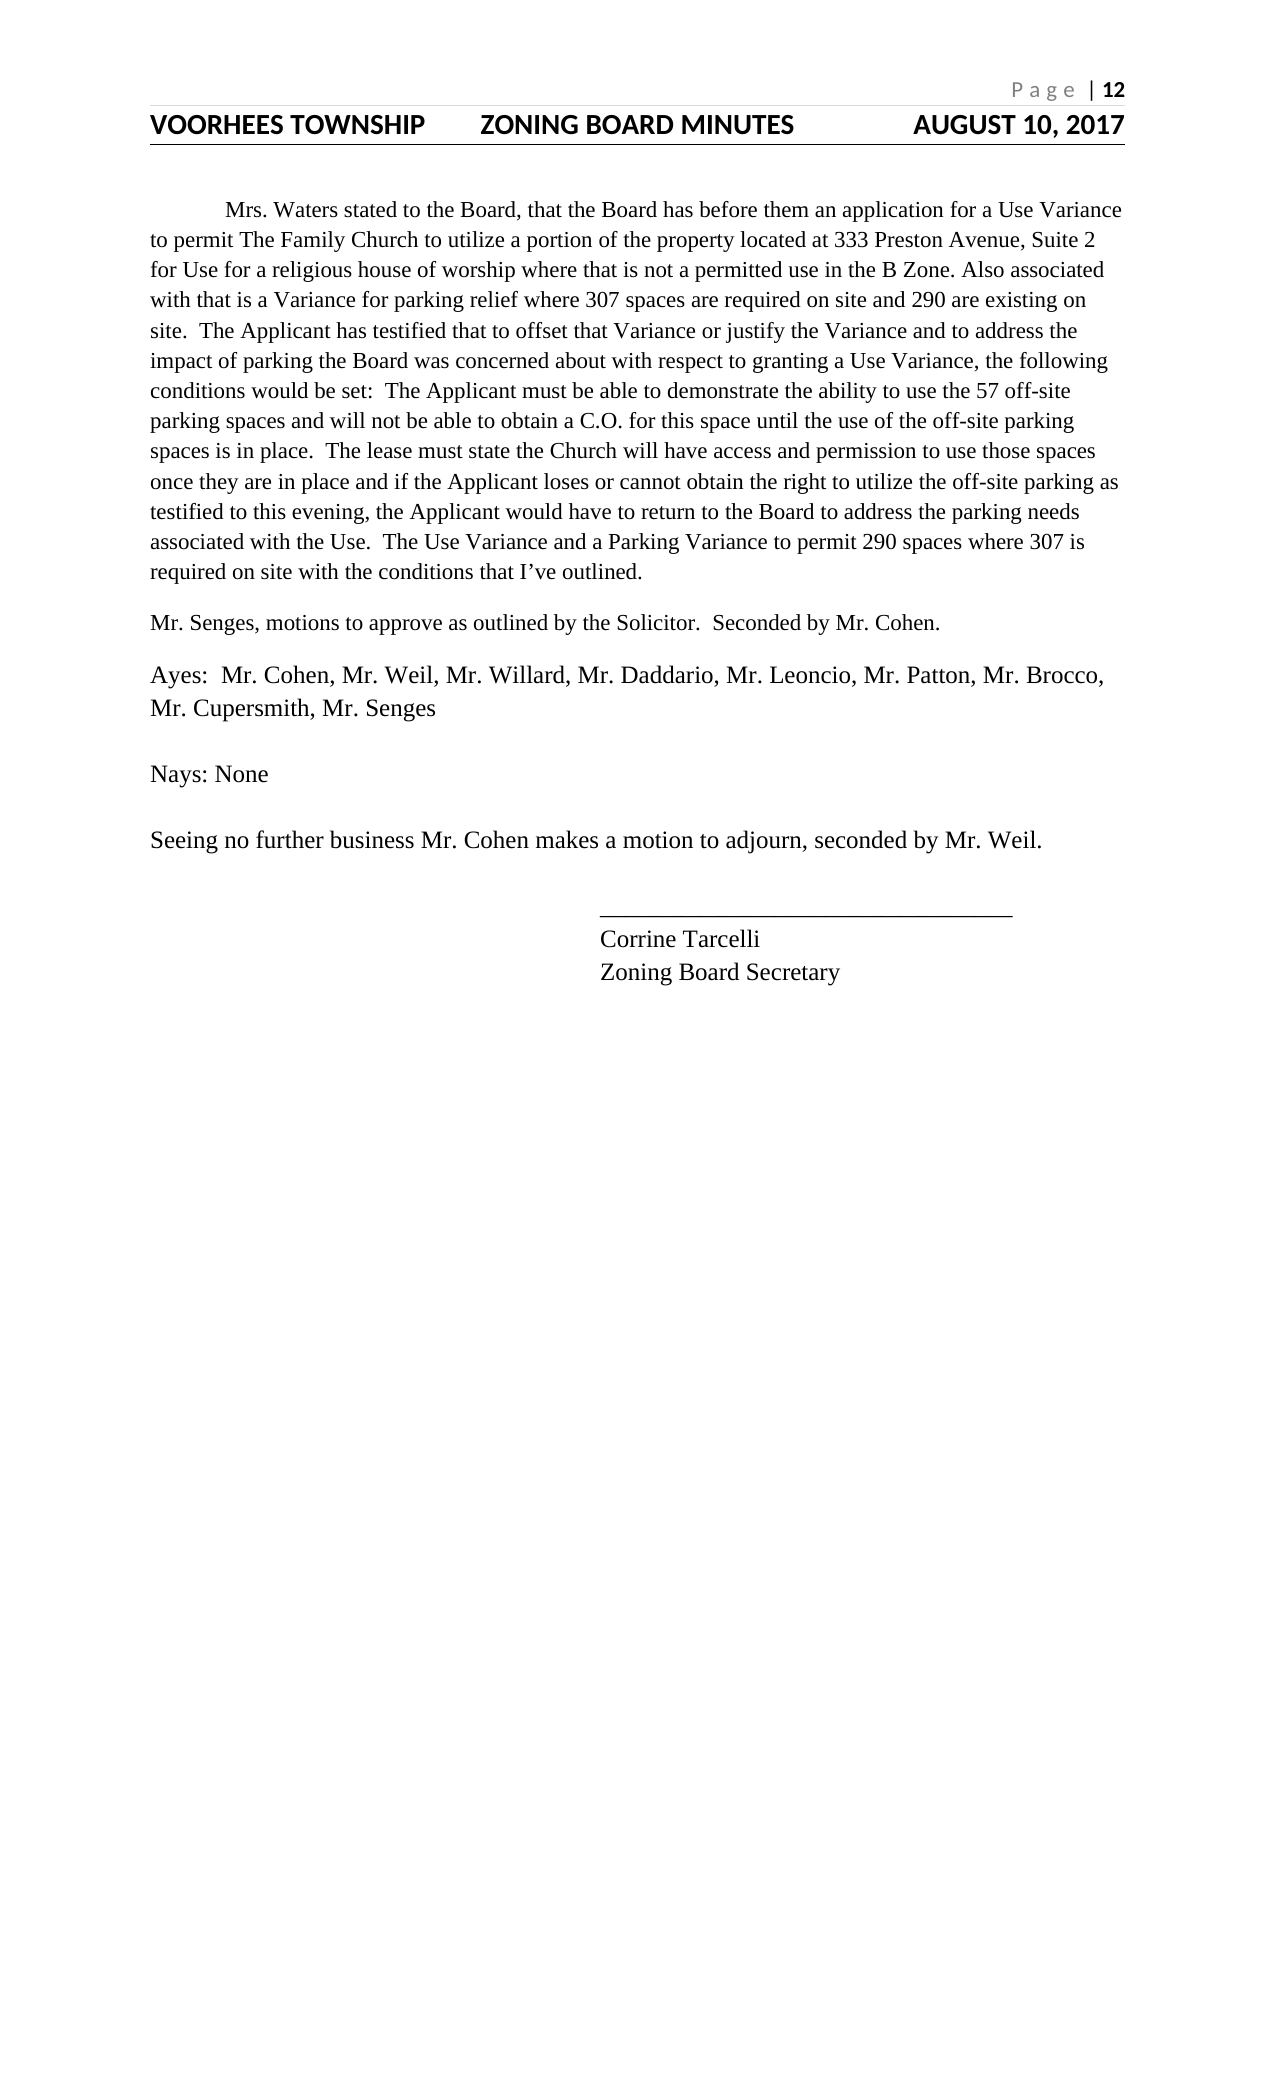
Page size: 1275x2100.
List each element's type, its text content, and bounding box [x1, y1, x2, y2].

text Seeing no further business Mr. Cohen makes a motion to adjourn, seconded by Mr. Weil. [150, 825, 1125, 853]
text Mr. Senges, motions to approve as outlined by the Solicitor. Seconded by Mr. Cohen. [150, 609, 1125, 636]
text _________________________________ [150, 891, 1125, 919]
text Nays: None [150, 759, 1125, 787]
text Ayes: Mr. Cohen, Mr. Weil, Mr. Willard, Mr. Daddario, Mr. Leoncio, Mr. Patton, Mr. Brocco, Mr. Cupersmith, Mr. Senges [150, 661, 1125, 722]
text Corrine Tarcelli [150, 924, 1125, 953]
text Mrs. Waters stated to the Board, that the Board has before them an application for a Use Variance to permit The Family Church to utilize a portion of the property located at 333 Preston Avenue, Suite 2 for Use for a religious house of worship where that is not a permitted use in the B Zone. Also associated with that is a Variance for parking relief where 307 spaces are required on site and 290 are existing on site. The Applicant has testified that to offset that Variance or justify the Variance and to address the impact of parking the Board was concerned about with respect to granting a Use Variance, the following conditions would be set: The Applicant must be able to demonstrate the ability to use the 57 off-site parking spaces and will not be able to obtain a C.O. for this space until the use of the off-site parking spaces is in place. The lease must state the Church will have access and permission to use those spaces once they are in place and if the Applicant loses or cannot obtain the right to utilize the off-site parking as testified to this evening, the Applicant would have to return to the Board to address the parking needs associated with the Use. The Use Variance and a Parking Variance to permit 290 spaces where 307 is required on site with the conditions that I’ve outlined. [150, 196, 1125, 585]
text Zoning Board Secretary [150, 957, 1125, 986]
